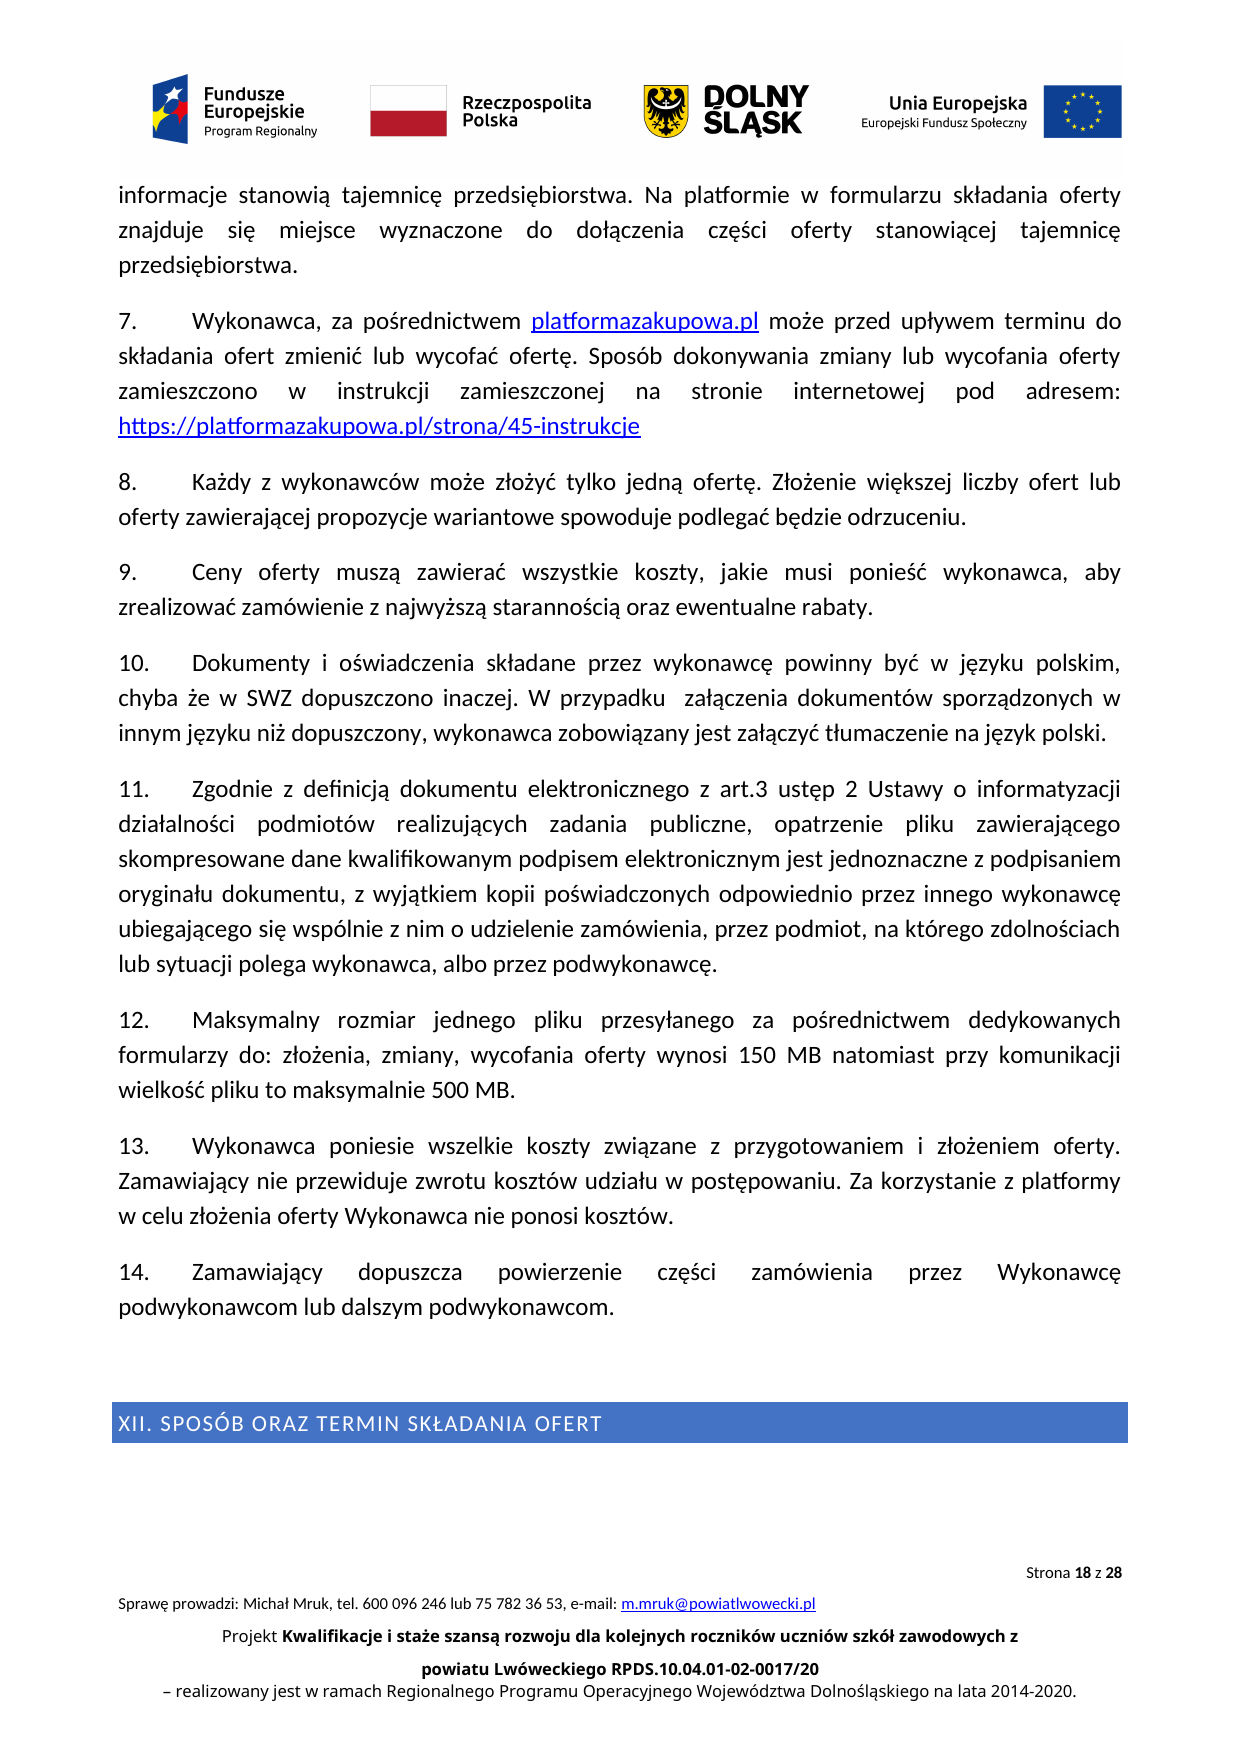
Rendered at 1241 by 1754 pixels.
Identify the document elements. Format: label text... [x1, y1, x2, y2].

picture [118, 40, 1122, 179]
list Maksymalny rozmiar jednego pliku przesyłanego za pośrednictwem dedykowanych formularzy do: złożenia, zmiany, wycofania oferty wynosi 150 MB natomiast przy komunikacji wielkość pliku to maksymalnie 500 MB. [118, 1004, 1122, 1104]
list Zamawiający dopuszcza powierzenie części zamówienia przez Wykonawcę podwykonawcom lub dalszym podwykonawcom. [118, 1256, 1122, 1321]
list Zgodnie z definicją dokumentu elektronicznego z art.3 ustęp 2 Ustawy o informatyzacji działalności podmiotów realizujących zadania publiczne, opatrzenie pliku zawierającego skompresowane dane kwalifikowanym podpisem elektronicznym jest jednoznaczne z podpisaniem oryginału dokumentu, z wyjątkiem kopii poświadczonych odpowiednio przez innego wykonawcę ubiegającego się wspólnie z nim o udzielenie zamówienia, przez podmiot, na którego zdolnościach lub sytuacji polega wykonawca, albo przez podwykonawcę. [118, 773, 1122, 979]
list Wykonawca, za pośrednictwem platformazakupowa.pl może przed upływem terminu do składania ofert zmienić lub wycofać ofertę. Sposób dokonywania zmiany lub wycofania oferty zamieszczono w instrukcji zamieszczonej na stronie internetowej pod adresem: https://platformazakupowa.pl/strona/45-instrukcje [118, 305, 1122, 440]
list Każdy z wykonawców może złożyć tylko jedną ofertę. Złożenie większej liczby ofert lub oferty zawierającej propozycje wariantowe spowoduje podlegać będzie odrzuceniu. [118, 466, 1122, 531]
list Dokumenty i oświadczenia składane przez wykonawcę powinny być w języku polskim, chyba że w SWZ dopuszczono inaczej. W przypadku załączenia dokumentów sporządzonych w innym języku niż dopuszczony, wykonawca zobowiązany jest załączyć tłumaczenie na język polski. [118, 647, 1122, 748]
text XII. Sposób oraz termin składania ofert [118, 1409, 1122, 1437]
list Wykonawca poniesie wszelkie koszty związane z przygotowaniem i złożeniem oferty. Zamawiający nie przewiduje zwrotu kosztów udziału w postępowaniu. Za korzystanie z platformy w celu złożenia oferty Wykonawca nie ponosi kosztów. [118, 1130, 1122, 1230]
list Ceny oferty muszą zawierać wszystkie koszty, jakie musi ponieść wykonawca, aby zrealizować zamówienie z najwyższą starannością oraz ewentualne rabaty. [118, 557, 1122, 622]
